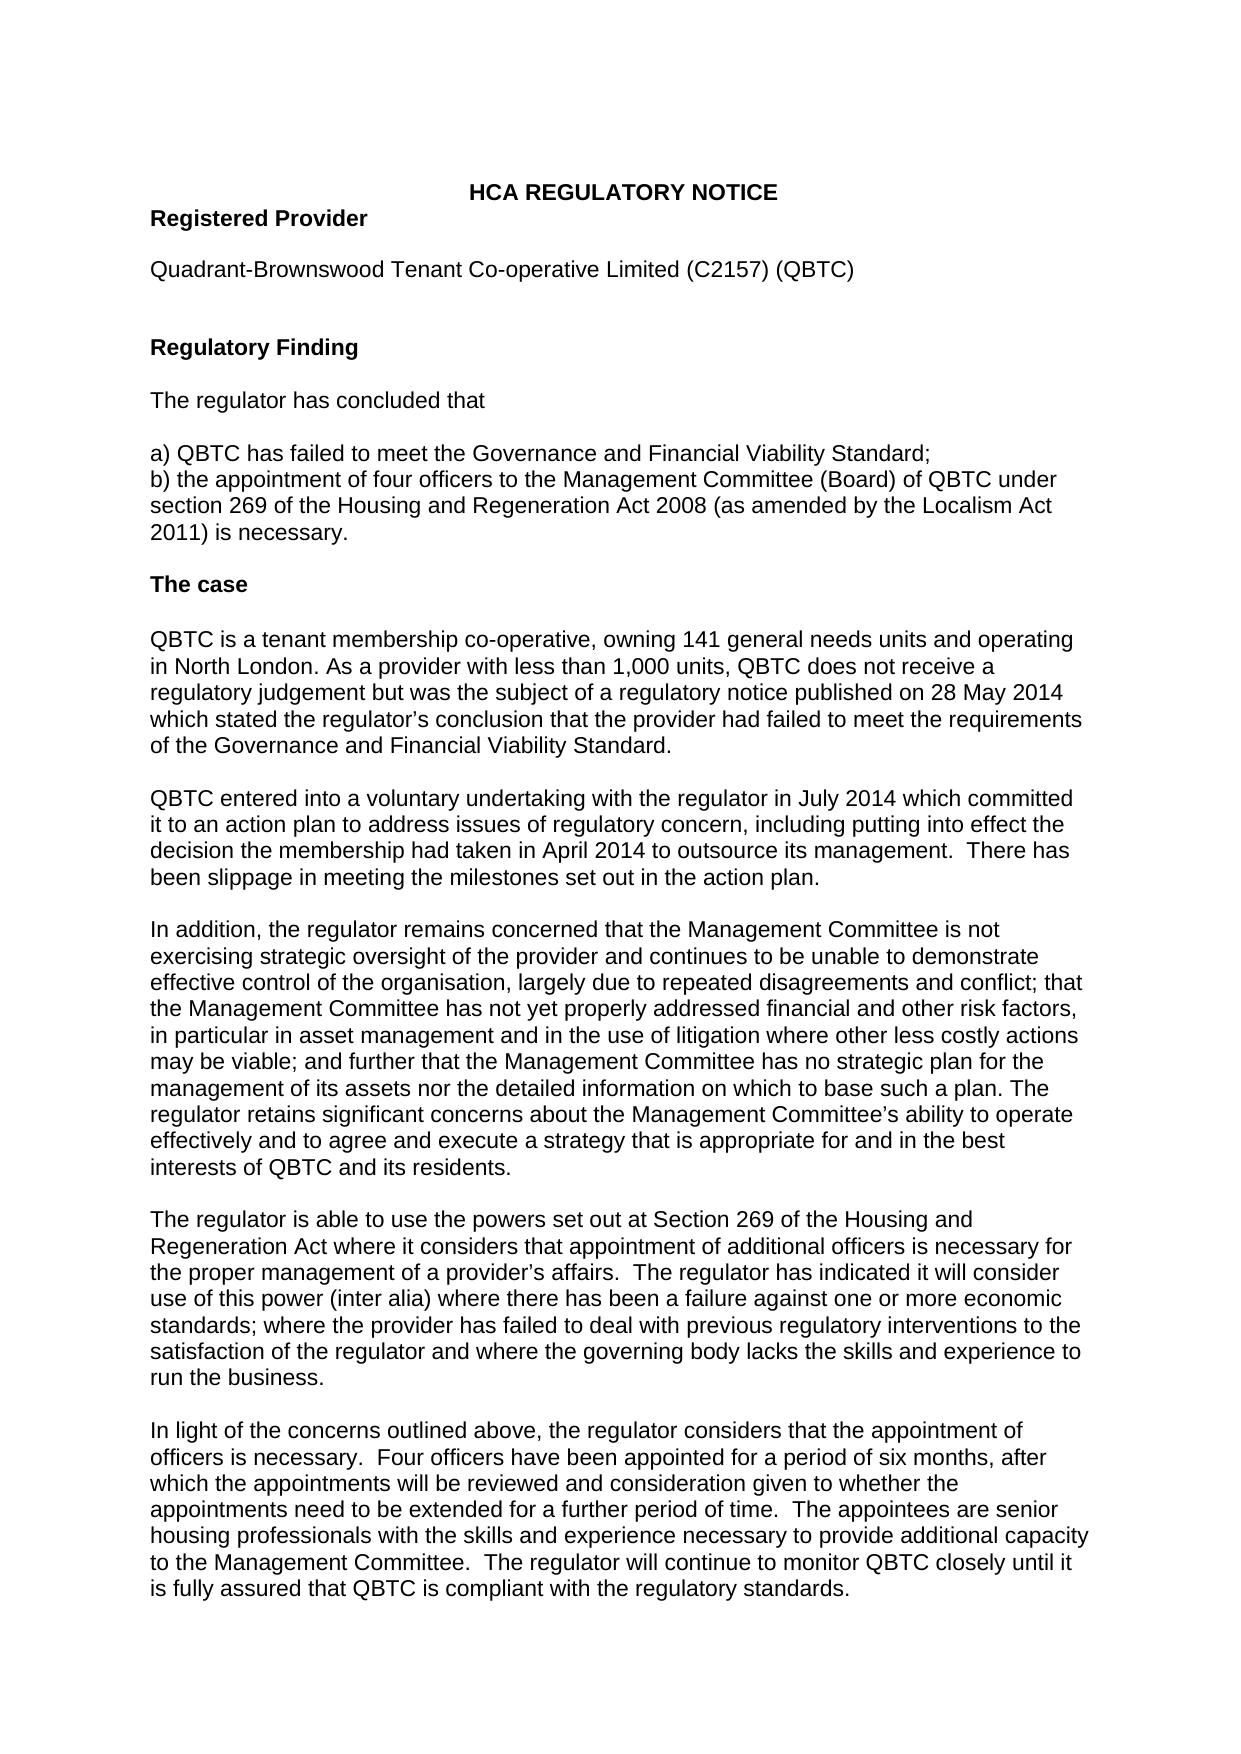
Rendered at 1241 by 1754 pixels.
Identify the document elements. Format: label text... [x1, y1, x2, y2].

text In light of the concerns outlined above, the regulator considers that the appointment of officers is necessary. Four officers have been appointed for a period of six months, after which the appointments will be reviewed and consideration given to whether the appointments need to be extended for a further period of time. The appointees are senior housing professionals with the skills and experience necessary to provide additional capacity to the Management Committee. The regulator will continue to monitor QBTC closely until it is fully assured that QBTC is compliant with the regulatory standards. [150, 1417, 1090, 1602]
text QBTC is a tenant membership co-operative, owning 141 general needs units and operating in North London. As a provider with less than 1,000 units, QBTC does not receive a regulatory judgement but was the subject of a regulatory notice published on 28 May 2014 which stated the regulator’s conclusion that the provider had failed to meet the requirements of the Governance and Financial Viability Standard. [150, 626, 1090, 758]
text The regulator is able to use the powers set out at Section 269 of the Housing and Regeneration Act where it considers that appointment of additional officers is necessary for the proper management of a provider’s affairs. The regulator has indicated it will consider use of this power (inter alia) where there has been a failure against one or more economic standards; where the provider has failed to deal with previous regulatory interventions to the satisfaction of the regulator and where the governing body lacks the skills and experience to run the business. [150, 1206, 1090, 1391]
text Regulatory Finding [150, 334, 1090, 361]
text In addition, the regulator remains concerned that the Management Committee is not exercising strategic oversight of the provider and continues to be unable to demonstrate effective control of the organisation, largely due to repeated disagreements and conflict; that the Management Committee has not yet properly addressed financial and other risk factors, in particular in asset management and in the use of litigation where other less costly actions may be viable; and further that the Management Committee has no strategic plan for the management of its assets nor the detailed information on which to base such a plan. The regulator retains significant concerns about the Management Committee’s ability to operate effectively and to agree and execute a strategy that is appropriate for and in the best interests of QBTC and its residents. [150, 916, 1090, 1180]
text The regulator has concluded that [150, 387, 1090, 413]
text HCA REGULATORY NOTICE [150, 179, 1090, 205]
text b) the appointment of four officers to the Management Committee (Board) of QBTC under section 269 of the Housing and Regeneration Act 2008 (as amended by the Localism Act 2011) is necessary. [150, 466, 1090, 545]
text Registered Provider [150, 205, 1090, 231]
text The case [150, 571, 1090, 598]
text a) QBTC has failed to meet the Governance and Financial Viability Standard; [150, 439, 1090, 466]
text Quadrant-Brownswood Tenant Co-operative Limited (C2157) (QBTC) [150, 256, 1090, 283]
text QBTC entered into a voluntary undertaking with the regulator in July 2014 which committed it to an action plan to address issues of regulatory concern, including putting into effect the decision the membership had taken in April 2014 to outsource its management. There has been slippage in meeting the milestones set out in the action plan. [150, 784, 1090, 890]
